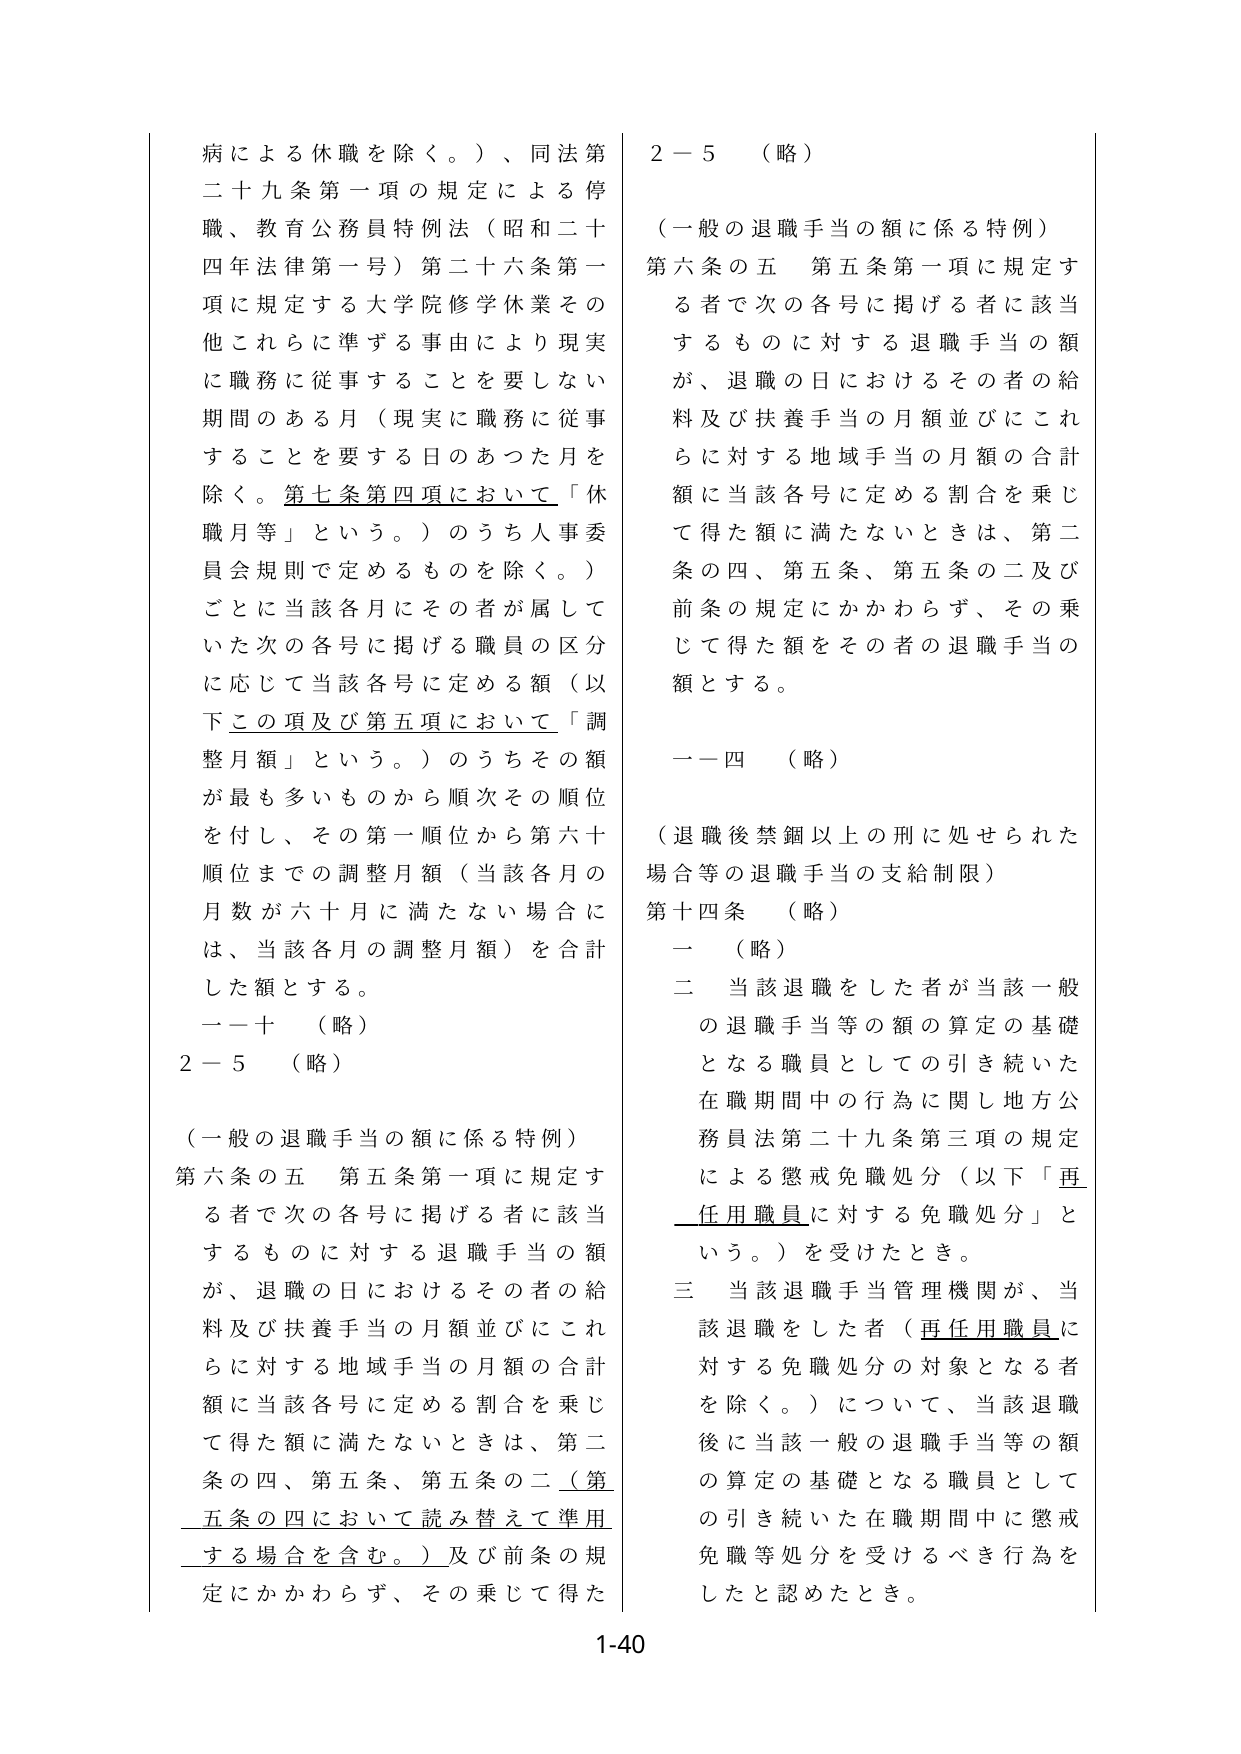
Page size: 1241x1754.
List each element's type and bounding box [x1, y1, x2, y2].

table_cell [623, 133, 1095, 1612]
table_cell [150, 133, 622, 1612]
